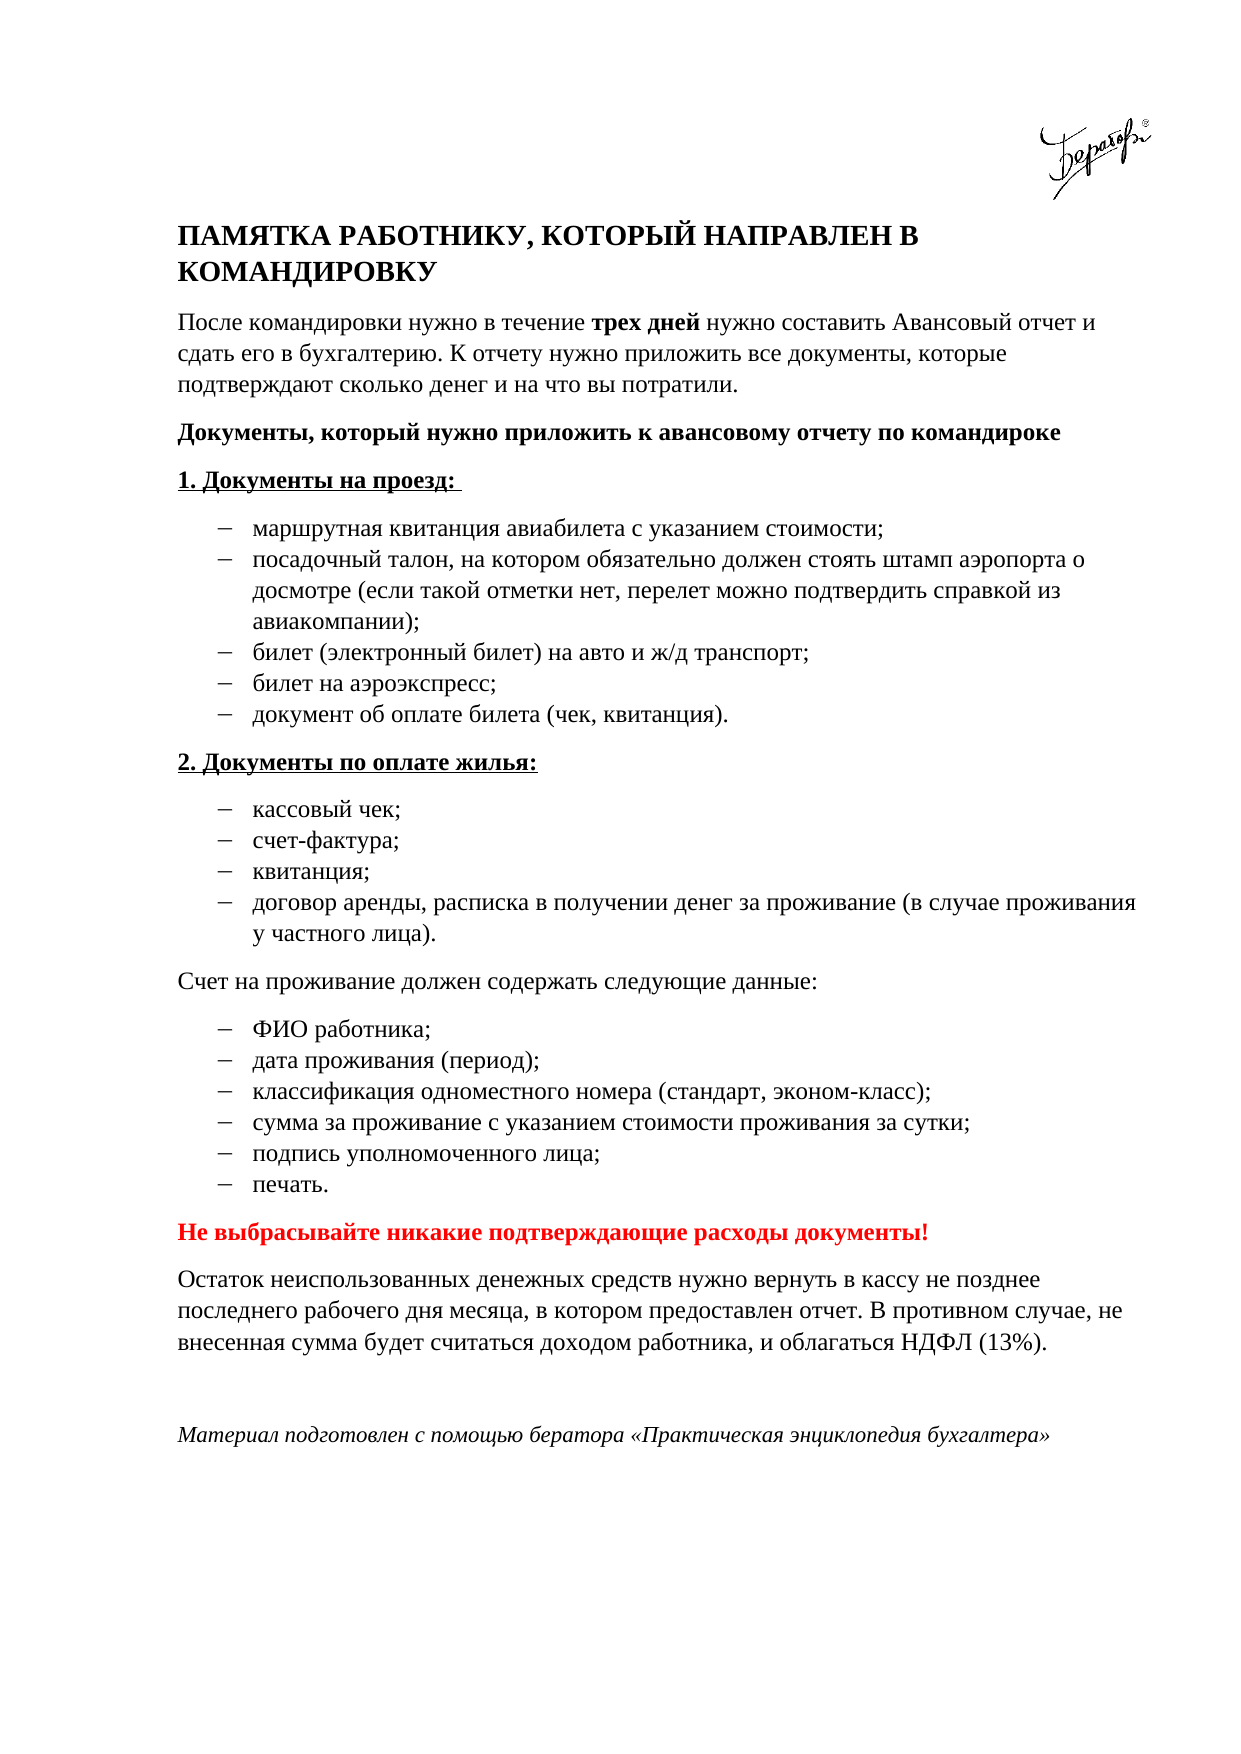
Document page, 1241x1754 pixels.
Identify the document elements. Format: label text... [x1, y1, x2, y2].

list договор аренды, расписка в получении денег за проживание (в случае проживания у частного лица). [215, 887, 1152, 947]
list билет на аэроэкспресс; [215, 668, 1152, 697]
list документ об оплате билета (чек, квитанция). [215, 699, 1152, 728]
text 1. Документы на проезд: [177, 465, 1152, 494]
list сумма за проживание с указанием стоимости проживания за сутки; [215, 1107, 1152, 1136]
list маршрутная квитанция авиабилета с указанием стоимости; [215, 513, 1152, 541]
list кассовый чек; [215, 794, 1152, 823]
list подпись уполномоченного лица; [215, 1138, 1152, 1167]
text 2. Документы по оплате жилья: [177, 747, 1152, 775]
text ПАМЯТКА РАБОТНИКУ, КОТОРЫЙ НАПРАВЛЕН В КОМАНДИРОВКУ [177, 218, 1152, 288]
text Счет на проживание должен содержать следующие данные: [177, 966, 1152, 995]
list ФИО работника; [215, 1014, 1152, 1043]
text После командировки нужно в течение трех дней нужно составить Авансовый отчет и сдать его в бухгалтерию. К отчету нужно приложить все документы, которые подтверждают сколько денег и на что вы потратили. [177, 307, 1152, 398]
list билет (электронный билет) на авто и ж/д транспорт; [215, 637, 1152, 666]
list классификация одноместного номера (стандарт, эконом-класс); [215, 1076, 1152, 1105]
text Не выбрасывайте никакие подтверждающие расходы документы! [177, 1217, 1152, 1246]
list квитанция; [215, 856, 1152, 885]
text Остаток неиспользованных денежных средств нужно вернуть в кассу не позднее последнего рабочего дня месяца, в котором предоставлен отчет. В противном случае, не внесенная сумма будет считаться доходом работника, и облагаться НДФЛ (13%). [177, 1264, 1152, 1355]
list посадочный талон, на котором обязательно должен стоять штамп аэропорта о досмотре (если такой отметки нет, перелет можно подтвердить справкой из авиакомпании); [215, 544, 1152, 634]
text Материал подготовлен с помощью бератора «Практическая энциклопедия бухгалтера» [177, 1421, 1152, 1447]
text Документы, который нужно приложить к авансовому отчету по командироке [177, 417, 1152, 446]
list счет-фактура; [215, 825, 1152, 854]
picture [1040, 118, 1152, 200]
list печать. [215, 1169, 1152, 1198]
list дата проживания (период); [215, 1045, 1152, 1074]
